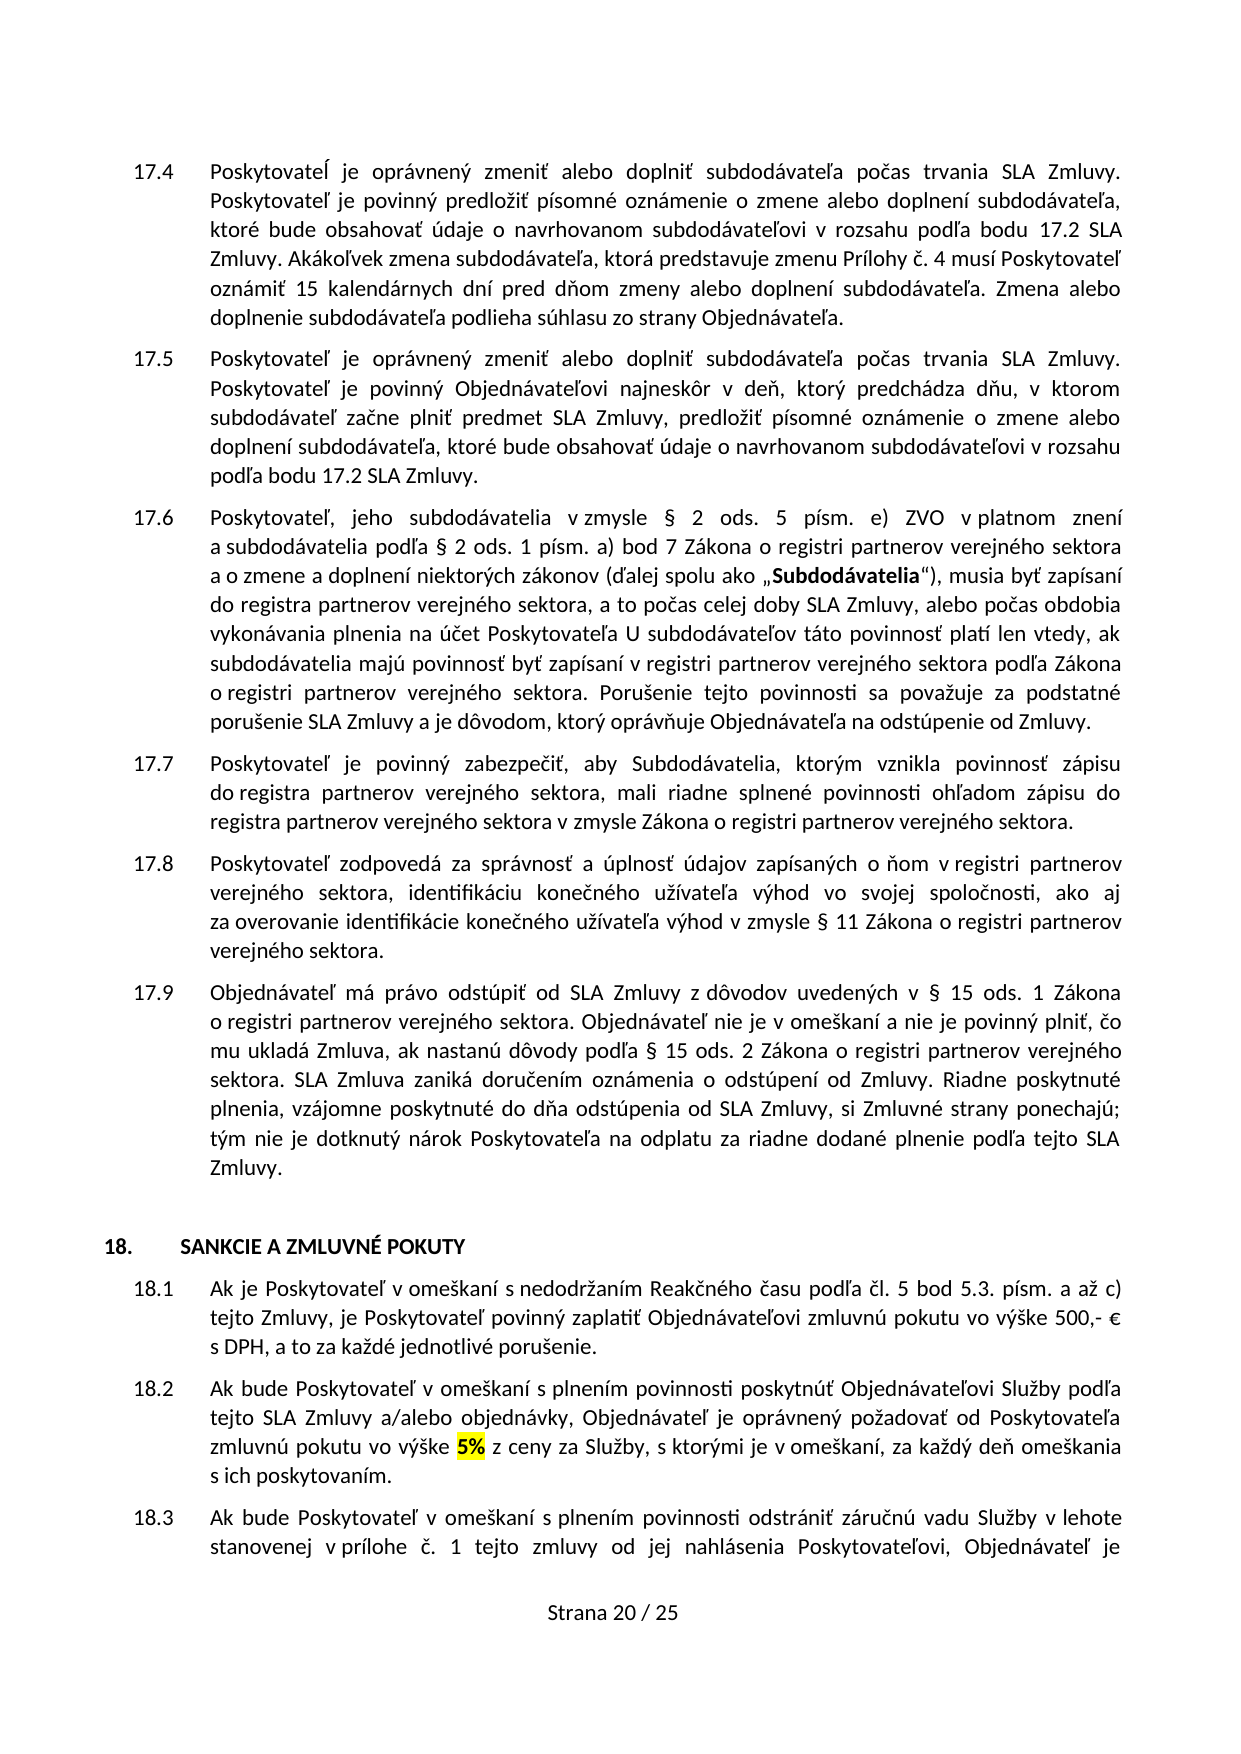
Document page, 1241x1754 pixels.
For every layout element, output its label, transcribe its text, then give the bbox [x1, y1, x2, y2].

text Poskytovateľ je povinný zabezpečiť, aby Subdodávatelia, ktorým vznikla povinnosť zápisu do registra partnerov verejného sektora, mali riadne splnené povinnosti ohľadom zápisu do registra partnerov verejného sektora v zmysle Zákona o registri partnerov verejného sektora. [133, 748, 1122, 835]
text Poskytovateĺ je oprávnený zmeniť alebo doplniť subdodávateľa počas trvania SLA Zmluvy. Poskytovateľ je povinný predložiť písomné oznámenie o zmene alebo doplnení subdodávateľa, ktoré bude obsahovať údaje o navrhovanom subdodávateľovi v rozsahu podľa bodu 17.2 SLA Zmluvy. Akákoľvek zmena subdodávateľa, ktorá predstavuje zmenu Prílohy č. 4 musí Poskytovateľ oznámiť 15 kalendárnych dní pred dňom zmeny alebo doplnení subdodávateľa. Zmena alebo doplnenie subdodávateľa podlieha súhlasu zo strany Objednávateľa. [133, 156, 1122, 331]
text Objednávateľ má právo odstúpiť od SLA Zmluvy z dôvodov uvedených v § 15 ods. 1 Zákona o registri partnerov verejného sektora. Objednávateľ nie je v omeškaní a nie je povinný plniť, čo mu ukladá Zmluva, ak nastanú dôvody podľa § 15 ods. 2 Zákona o registri partnerov verejného sektora. SLA Zmluva zaniká doručením oznámenia o odstúpení od Zmluvy. Riadne poskytnuté plnenia, vzájomne poskytnuté do dňa odstúpenia od SLA Zmluvy, si Zmluvné strany ponechajú; tým nie je dotknutý nárok Poskytovateľa na odplatu za riadne dodané plnenie podľa tejto SLA Zmluvy. [133, 977, 1122, 1181]
text Poskytovateľ zodpovedá za správnosť a úplnosť údajov zapísaných o ňom v registri partnerov verejného sektora, identifikáciu konečného užívateľa výhod vo svojej spoločnosti, ako aj za overovanie identifikácie konečného užívateľa výhod v zmysle § 11 Zákona o registri partnerov verejného sektora. [133, 848, 1122, 964]
text Poskytovateľ, jeho subdodávatelia v zmysle § 2 ods. 5 písm. e) ZVO v platnom znení a subdodávatelia podľa § 2 ods. 1 písm. a) bod 7 Zákona o registri partnerov verejného sektora a o zmene a doplnení niektorých zákonov (ďalej spolu ako „Subdodávatelia“), musia byť zapísaní do registra partnerov verejného sektora, a to počas celej doby SLA Zmluvy, alebo počas obdobia vykonávania plnenia na účet Poskytovateľa U subdodávateľov táto povinnosť platí len vtedy, ak subdodávatelia majú povinnosť byť zapísaní v registri partnerov verejného sektora podľa Zákona o registri partnerov verejného sektora. Porušenie tejto povinnosti sa považuje za podstatné porušenie SLA Zmluvy a je dôvodom, ktorý oprávňuje Objednávateľa na odstúpenie od Zmluvy. [133, 502, 1122, 735]
text Poskytovateľ je oprávnený zmeniť alebo doplniť subdodávateľa počas trvania SLA Zmluvy. Poskytovateľ je povinný Objednávateľovi najneskôr v deň, ktorý predchádza dňu, v ktorom subdodávateľ začne plniť predmet SLA Zmluvy, predložiť písomné oznámenie o zmene alebo doplnení subdodávateľa, ktoré bude obsahovať údaje o navrhovanom subdodávateľovi v rozsahu podľa bodu 17.2 SLA Zmluvy. [133, 343, 1122, 489]
text Ak je Poskytovateľ v omeškaní s nedodržaním Reakčného času podľa čl. 5 bod 5.3. písm. a až c) tejto Zmluvy, je Poskytovateľ povinný zaplatiť Objednávateľovi zmluvnú pokutu vo výške 500,- € s DPH, a to za každé jednotlivé porušenie. [133, 1273, 1122, 1360]
text SANKCIE A ZMLUVNÉ POKUTY [103, 1231, 1122, 1260]
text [133, 1502, 1122, 1560]
text Ak bude Poskytovateľ v omeškaní s plnením povinnosti poskytnúť Objednávateľovi Služby podľa tejto SLA Zmluvy a/alebo objednávky, Objednávateľ je oprávnený požadovať od Poskytovateľa zmluvnú pokutu vo výške 5% z ceny za Služby, s ktorými je v omeškaní, za každý deň omeškania s ich poskytovaním. [133, 1373, 1122, 1489]
